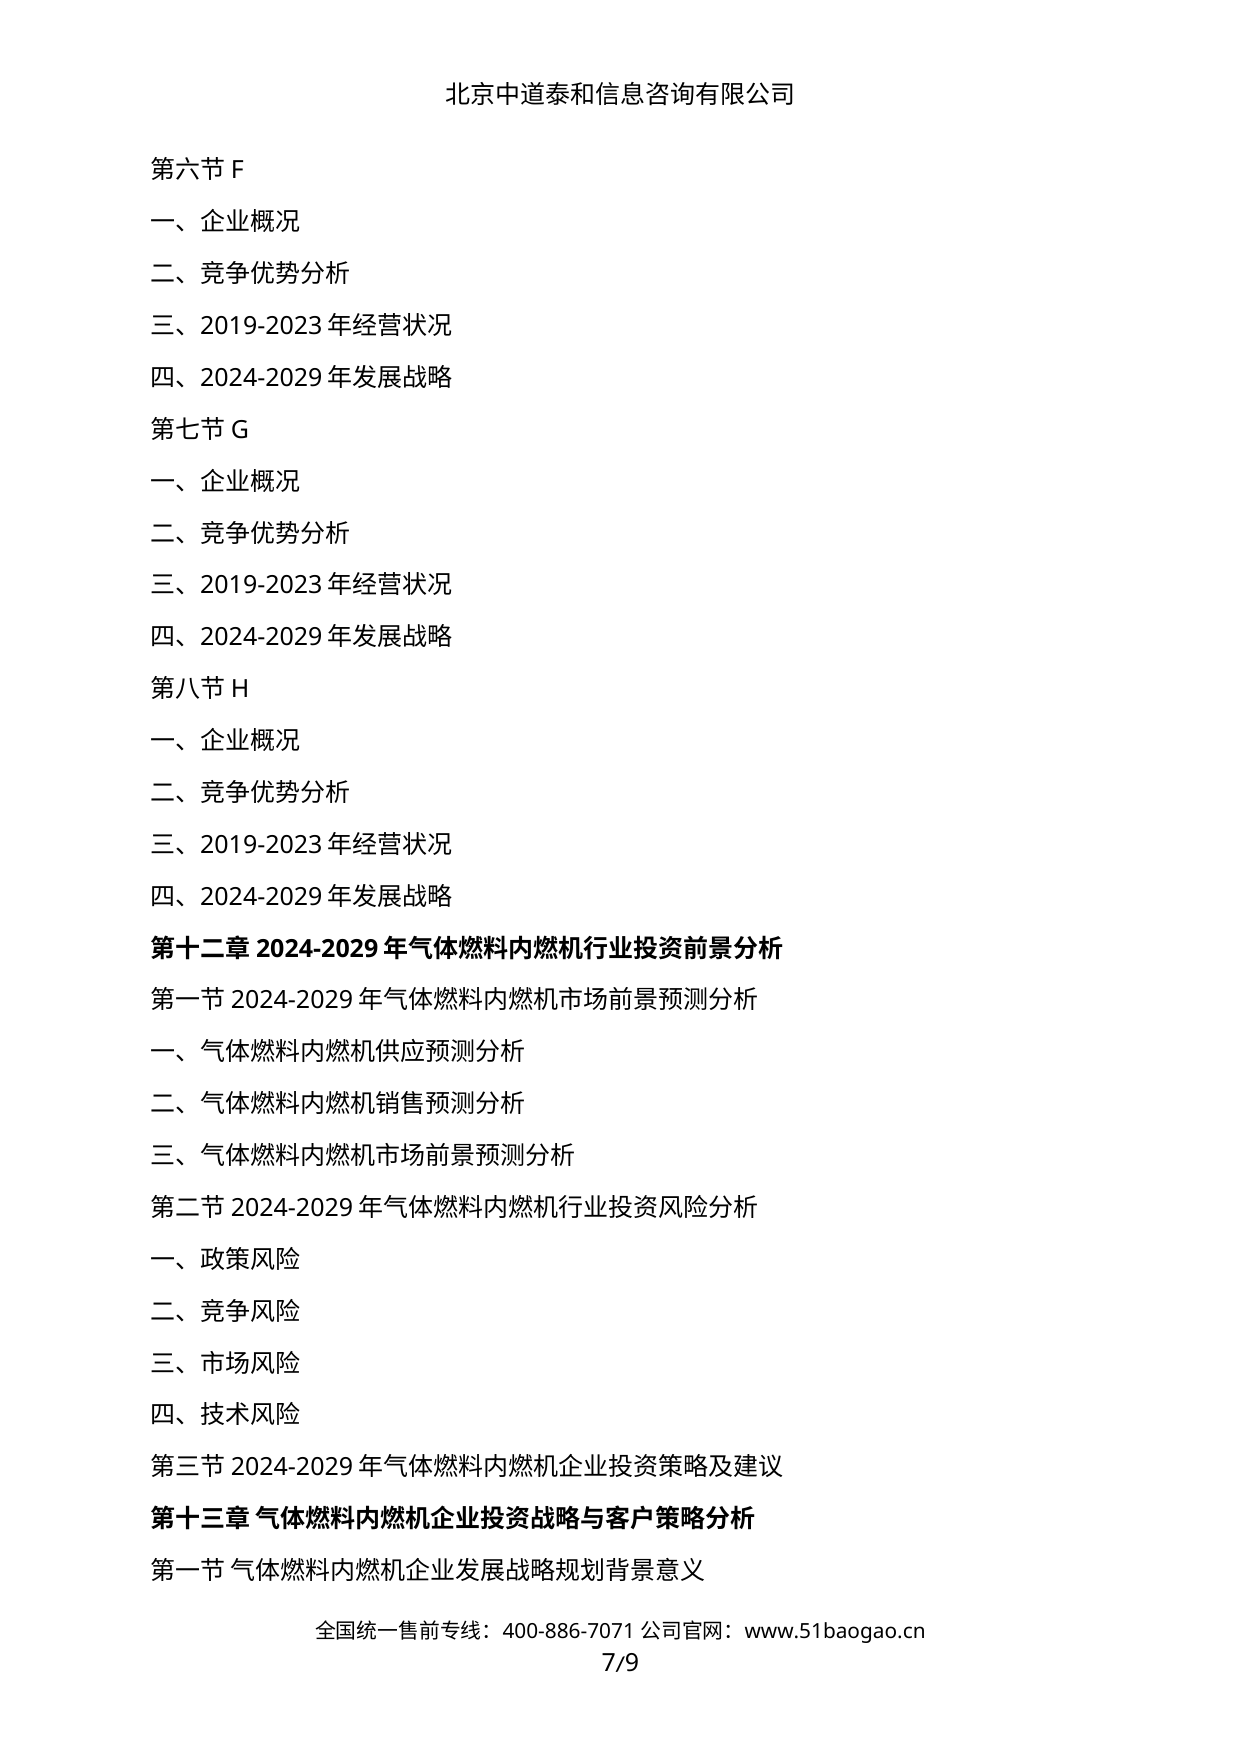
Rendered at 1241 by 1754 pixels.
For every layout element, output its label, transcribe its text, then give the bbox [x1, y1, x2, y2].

text 第八节 H [150, 669, 1090, 705]
text 第三节 2024-2029年气体燃料内燃机企业投资策略及建议 [150, 1447, 1090, 1483]
text 四、2024-2029年发展战略 [150, 617, 1090, 653]
text 二、竞争优势分析 [150, 772, 1090, 809]
text 三、2019-2023年经营状况 [150, 306, 1090, 342]
text 第十三章 气体燃料内燃机企业投资战略与客户策略分析 [150, 1499, 1090, 1535]
text 一、政策风险 [150, 1239, 1090, 1276]
text 第二节 2024-2029年气体燃料内燃机行业投资风险分析 [150, 1187, 1090, 1224]
text 二、竞争优势分析 [150, 513, 1090, 549]
text 一、气体燃料内燃机供应预测分析 [150, 1032, 1090, 1068]
text 第十二章 2024-2029年气体燃料内燃机行业投资前景分析 [150, 928, 1090, 964]
text 一、企业概况 [150, 202, 1090, 238]
text 四、2024-2029年发展战略 [150, 876, 1090, 912]
text 第一节 气体燃料内燃机企业发展战略规划背景意义 [150, 1551, 1090, 1587]
text 一、企业概况 [150, 721, 1090, 757]
text 三、市场风险 [150, 1343, 1090, 1379]
text 一、企业概况 [150, 461, 1090, 497]
text 三、2019-2023年经营状况 [150, 565, 1090, 601]
text 第六节 F [150, 150, 1090, 186]
text 四、技术风险 [150, 1395, 1090, 1431]
text 三、气体燃料内燃机市场前景预测分析 [150, 1136, 1090, 1172]
text 三、2019-2023年经营状况 [150, 824, 1090, 861]
text 第七节 G [150, 409, 1090, 446]
text 四、2024-2029年发展战略 [150, 357, 1090, 394]
text 二、气体燃料内燃机销售预测分析 [150, 1084, 1090, 1120]
text 二、竞争优势分析 [150, 254, 1090, 290]
text 二、竞争风险 [150, 1291, 1090, 1327]
text 第一节 2024-2029年气体燃料内燃机市场前景预测分析 [150, 980, 1090, 1016]
